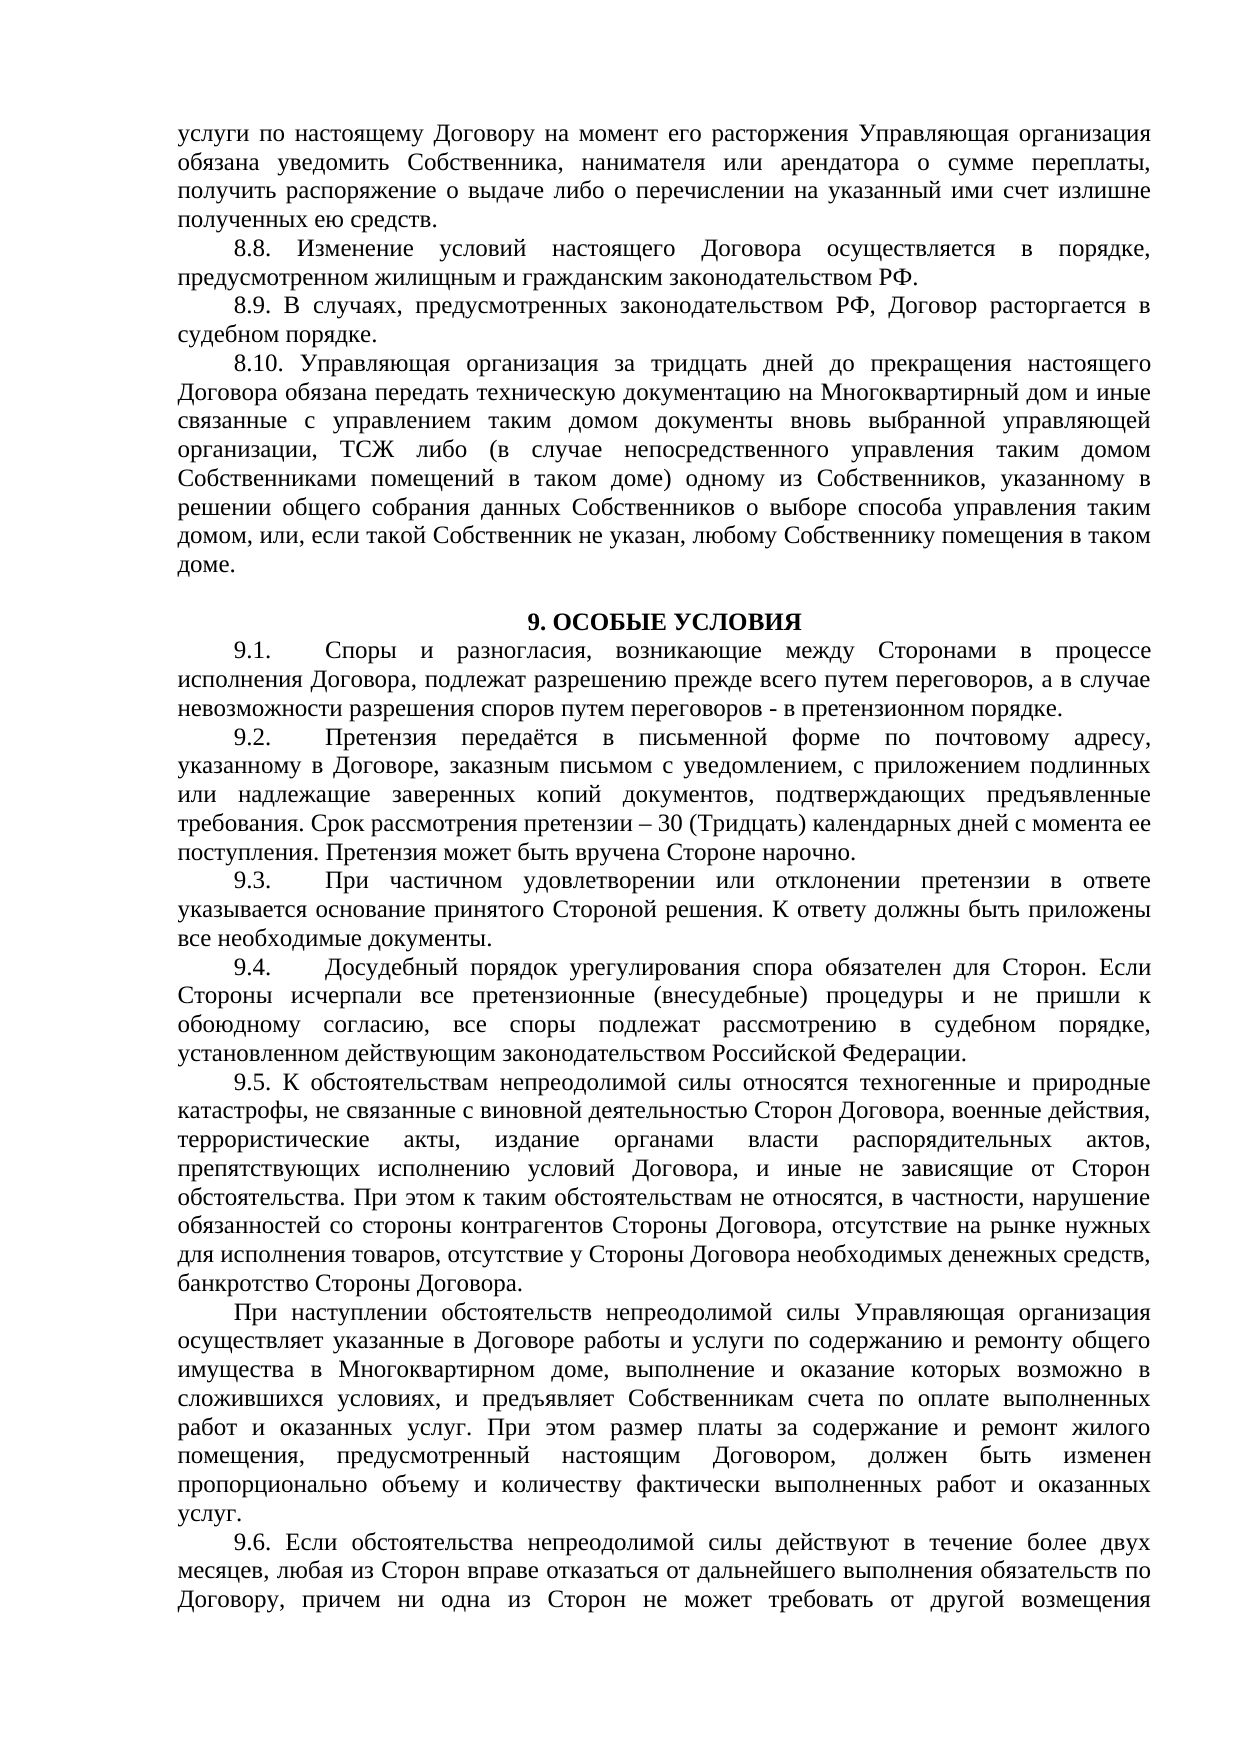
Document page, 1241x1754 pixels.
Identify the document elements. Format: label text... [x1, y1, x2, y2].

text 8.9. В случаях, предусмотренных законодательством РФ, Договор расторгается в судебном порядке. [177, 291, 1152, 348]
text 9.4. Досудебный порядок урегулирования спора обязателен для Сторон. Если Стороны исчерпали все претензионные (внесудебные) процедуры и не пришли к обоюдному согласию, все споры подлежат рассмотрению в судебном порядке, установленном действующим законодательством Российской Федерации. [177, 952, 1152, 1067]
text 8.8. Изменение условий настоящего Договора осуществляется в порядке, предусмотренном жилищным и гражданским законодательством РФ. [177, 233, 1152, 291]
text 9.2. Претензия передаётся в письменной форме по почтовому адресу, указанному в Договоре, заказным письмом с уведомлением, с приложением подлинных или надлежащие заверенных копий документов, подтверждающих предъявленные требования. Срок рассмотрения претензии – 30 (Тридцать) календарных дней с момента ее поступления. Претензия может быть вручена Стороне нарочно. [177, 722, 1152, 866]
text 9.3. При частичном удовлетворении или отклонении претензии в ответе указывается основание принятого Стороной решения. К ответу должны быть приложены все необходимые документы. [177, 866, 1152, 952]
text 9. ОСОБЫЕ УСЛОВИЯ [177, 607, 1152, 636]
text 8.10. Управляющая организация за тридцать дней до прекращения настоящего Договора обязана передать техническую документацию на Многоквартирный дом и иные связанные с управлением таким домом документы вновь выбранной управляющей организации, ТСЖ либо (в случае непосредственного управления таким домом Собственниками помещений в таком доме) одному из Собственников, указанному в решении общего собрания данных Собственников о выборе способа управления таким домом, или, если такой Собственник не указан, любому Собственнику помещения в таком доме. [177, 348, 1152, 578]
text 9.1. Споры и разногласия, возникающие между Сторонами в процессе исполнения Договора, подлежат разрешению прежде всего путем переговоров, а в случае невозможности разрешения споров путем переговоров - в претензионном порядке. [177, 636, 1152, 722]
text 9.5. К обстоятельствам непреодолимой силы относятся техногенные и природные катастрофы, не связанные с виновной деятельностью Сторон Договора, военные действия, террористические акты, издание органами власти распорядительных актов, препятствующих исполнению условий Договора, и иные не зависящие от Сторон обстоятельства. При этом к таким обстоятельствам не относятся, в частности, нарушение обязанностей со стороны контрагентов Стороны Договора, отсутствие на рынке нужных для исполнения товаров, отсутствие у Стороны Договора необходимых денежных средств, банкротство Стороны Договора. [177, 1067, 1152, 1297]
text При наступлении обстоятельств непреодолимой силы Управляющая организация осуществляет указанные в Договоре работы и услуги по содержанию и ремонту общего имущества в Многоквартирном доме, выполнение и оказание которых возможно в сложившихся условиях, и предъявляет Собственникам счета по оплате выполненных работ и оказанных услуг. При этом размер платы за содержание и ремонт жилого помещения, предусмотренный настоящим Договором, должен быть изменен пропорционально объему и количеству фактически выполненных работ и оказанных услуг. [177, 1297, 1152, 1527]
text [177, 118, 1152, 233]
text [177, 1527, 1152, 1613]
